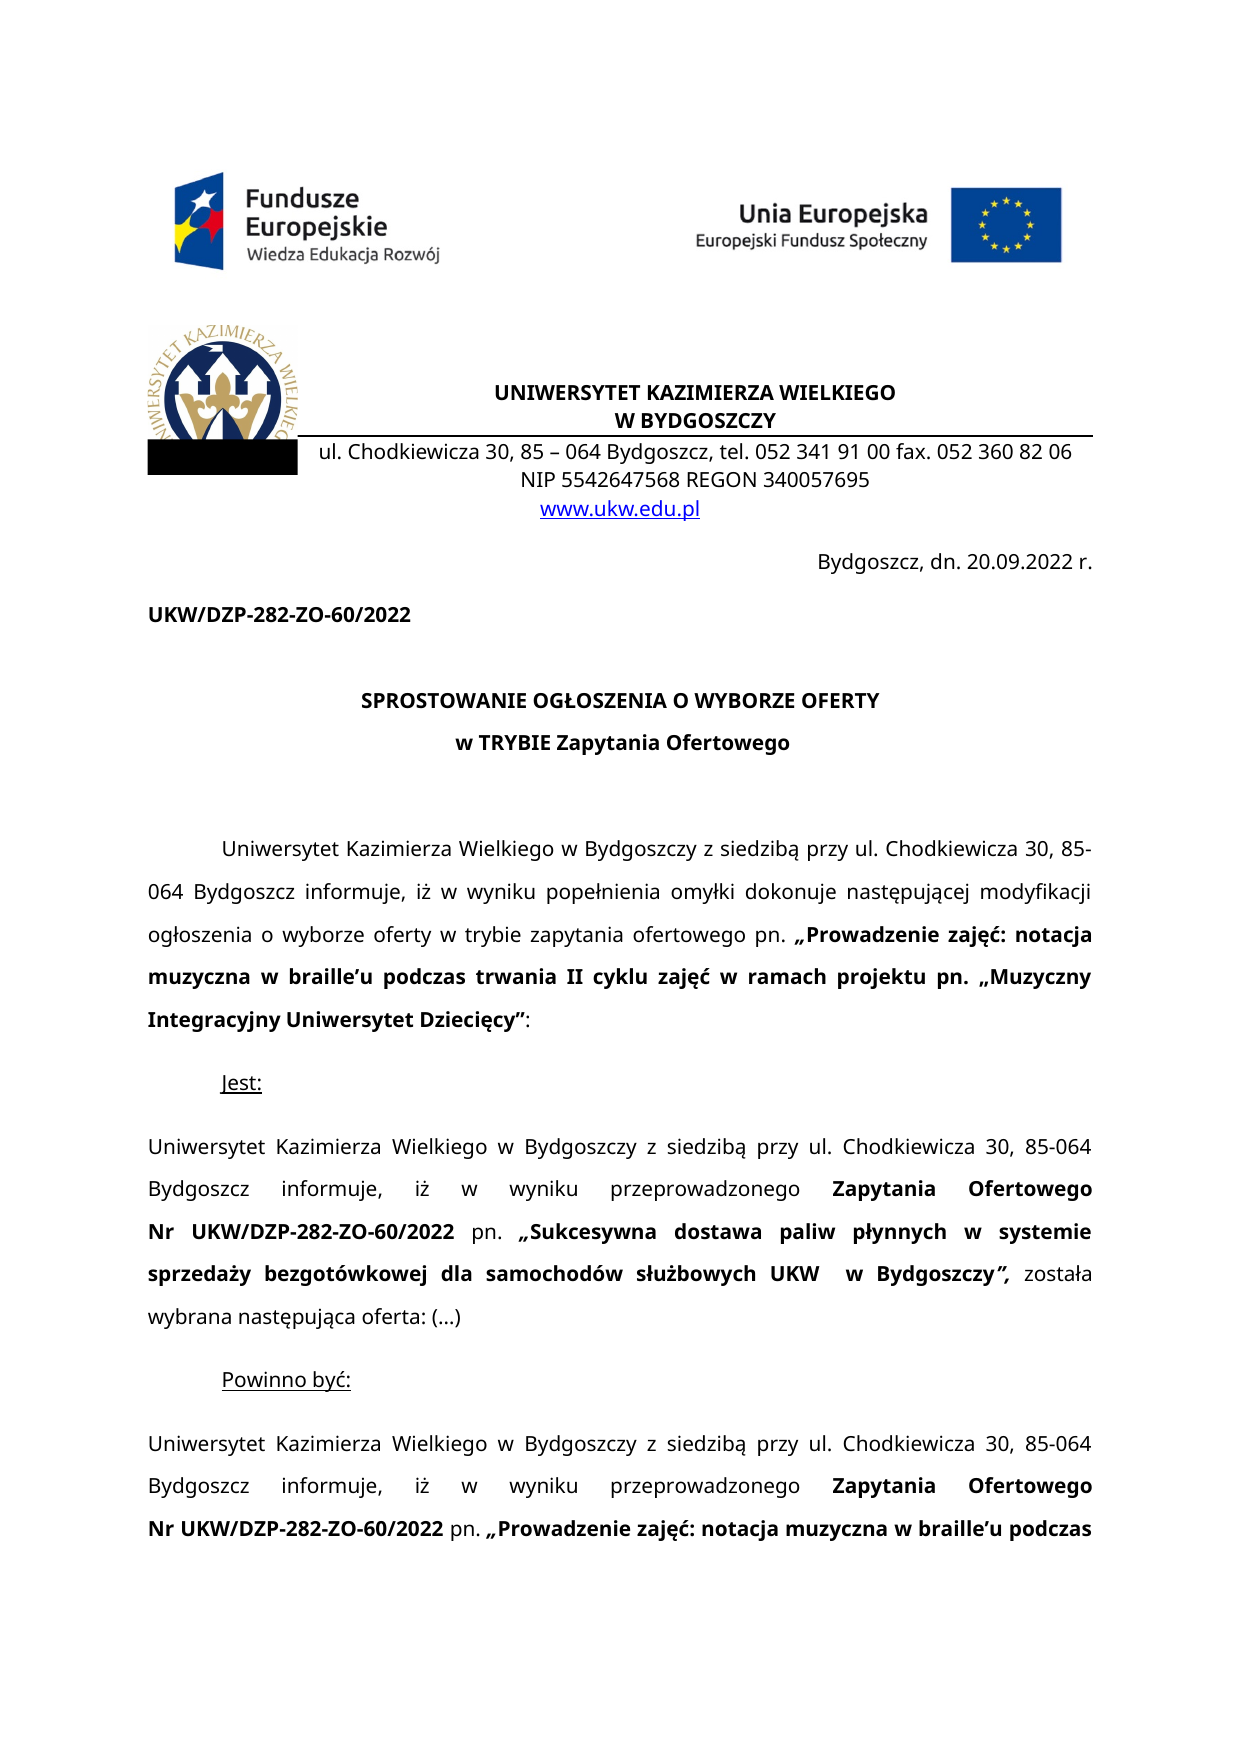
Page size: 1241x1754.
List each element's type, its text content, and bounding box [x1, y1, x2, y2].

text ul. Chodkiewicza 30, 85 – 064 Bydgoszcz, tel. 052 341 91 00 fax. 052 360 82 06 [298, 437, 1093, 465]
text www.ukw.edu.pl [148, 494, 1093, 522]
picture [150, 147, 1090, 293]
text NIP 5542647568 REGON 340057695 [148, 465, 1093, 494]
text Uniwersytet Kazimierza Wielkiego w Bydgoszczy z siedzibą przy ul. Chodkiewicza 30, 85-064 Bydgoszcz informuje, iż w wyniku przeprowadzonego Zapytania Ofertowego Nr UKW/DZP-282-ZO-60/2022 pn. „Sukcesywna dostawa paliw płynnych w systemie sprzedaży bezgotówkowej dla samochodów służbowych UKW w Bydgoszczy”, została wybrana następująca oferta: (…) [148, 1132, 1093, 1331]
text Uniwersytet Kazimierza Wielkiego w Bydgoszczy z siedzibą przy ul. Chodkiewicza 30, 85-064 Bydgoszcz informuje, iż w wyniku popełnienia omyłki dokonuje następującej modyfikacji ogłoszenia o wyborze oferty w trybie zapytania ofertowego pn. „Prowadzenie zajęć: notacja muzyczna w braille’u podczas trwania II cyklu zajęć w ramach projektu pn. „Muzyczny Integracyjny Uniwersytet Dziecięcy”: [148, 834, 1093, 1033]
text UNIWERSYTET KAZIMIERZA WIELKIEGO [298, 378, 1093, 406]
text Bydgoszcz, dn. 20.09.2022 r. [148, 547, 1093, 576]
text UKW/DZP-282-ZO-60/2022 [148, 601, 1093, 629]
text SPROSTOWANIE OGŁOSZENIA O WYBORZE OFERTY [148, 686, 1093, 714]
text w TRYBIE Zapytania Ofertowego [148, 728, 1093, 757]
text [148, 1429, 1093, 1543]
picture [147, 325, 298, 475]
text Jest: [148, 1068, 1093, 1097]
text Powinno być: [148, 1366, 1093, 1394]
text W BYDGOSZCZY [298, 406, 1093, 435]
